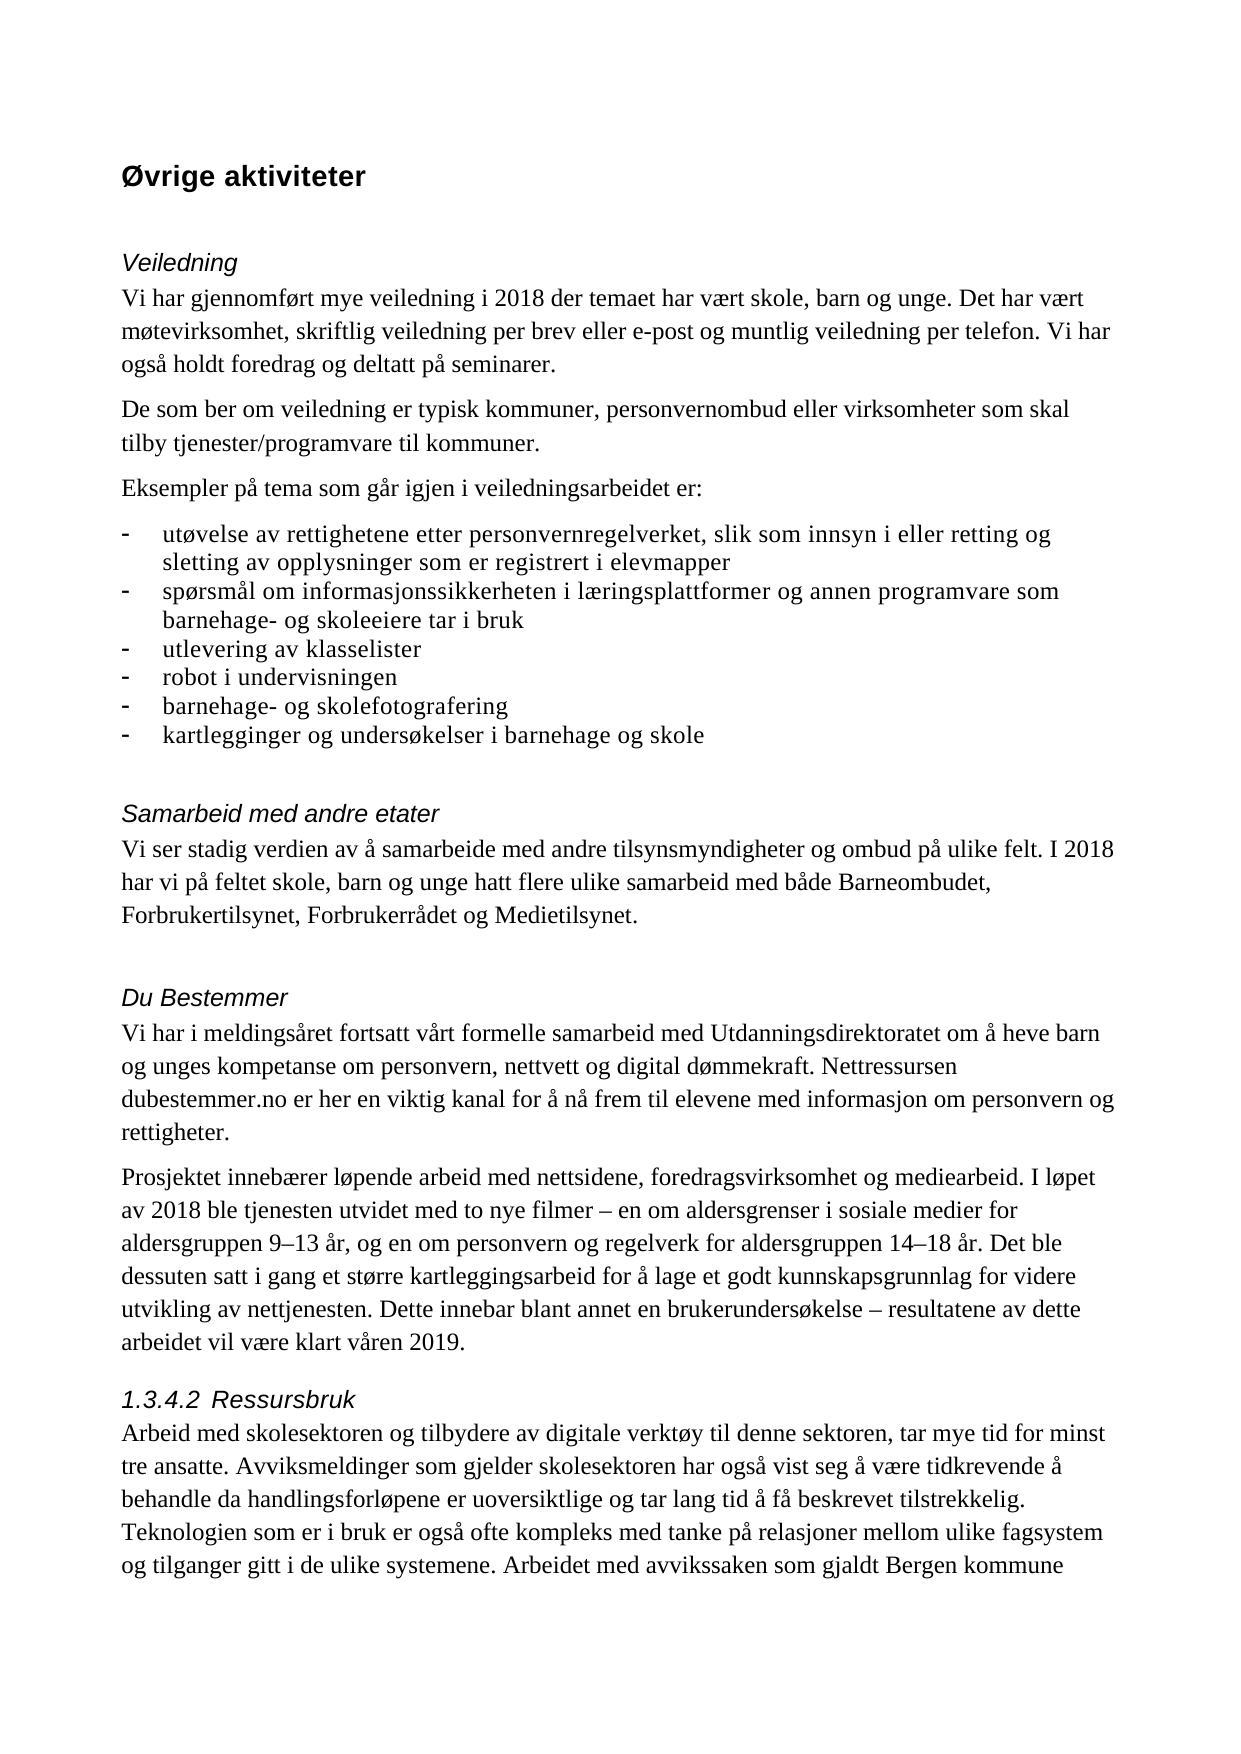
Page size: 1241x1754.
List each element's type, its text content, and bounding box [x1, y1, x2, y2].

subtitle Ressursbruk [121, 1385, 1119, 1414]
text Vi ser stadig verdien av å samarbeide med andre tilsynsmyndigheter og ombud på ulike felt. I 2018 har vi på feltet skole, barn og unge hatt flere ulike samarbeid med både Barneombudet, Forbrukertilsynet, Forbrukerrådet og Medietilsynet. [121, 834, 1119, 928]
text Vi har gjennomført mye veiledning i 2018 der temaet har vært skole, barn og unge. Det har vært møtevirksomhet, skriftlig veiledning per brev eller e-post og muntlig veiledning per telefon. Vi har også holdt foredrag og deltatt på seminarer. [121, 283, 1119, 378]
list barnehage- og skolefotografering [121, 691, 1119, 720]
text De som ber om veiledning er typisk kommuner, personvernombud eller virksomheter som skal tilby tjenester/programvare til kommuner. [121, 394, 1119, 456]
text Prosjektet innebærer løpende arbeid med nettsidene, foredragsvirksomhet og mediearbeid. I løpet av 2018 ble tjenesten utvidet med to nye filmer – en om aldersgrenser i sosiale medier for aldersgruppen 9–13 år, og en om personvern og regelverk for aldersgruppen 14–18 år. Det ble dessuten satt i gang et større kartleggingsarbeid for å lage et godt kunnskapsgrunnlag for videre utvikling av nettjenesten. Dette innebar blant annet en brukerundersøkelse – resultatene av dette arbeidet vil være klart våren 2019. [121, 1162, 1119, 1356]
list utlevering av klasselister [121, 634, 1119, 662]
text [121, 1418, 1119, 1579]
text Vi har i meldingsåret fortsatt vårt formelle samarbeid med Utdanningsdirektoratet om å heve barn og unges kompetanse om personvern, nettvett og digital dømmekraft. Nettressursen dubestemmer.no er her en viktig kanal for å nå frem til elevene med informasjon om personvern og rettigheter. [121, 1018, 1119, 1146]
subtitle Øvrige aktiviteter [121, 159, 1119, 193]
text Eksempler på tema som går igjen i veiledningsarbeidet er: [121, 473, 1119, 502]
list spørsmål om informasjonssikkerheten i læringsplattformer og annen programvare som barnehage- og skoleeiere tar i bruk [121, 576, 1119, 634]
list utøvelse av rettighetene etter personvernregelverket, slik som innsyn i eller retting og sletting av opplysninger som er registrert i elevmapper [121, 519, 1119, 576]
text Samarbeid med andre etater [121, 799, 1119, 827]
text Du Bestemmer [121, 983, 1119, 1011]
text Veiledning [121, 248, 1119, 277]
list robot i undervisningen [121, 662, 1119, 691]
list kartlegginger og undersøkelser i barnehage og skole [121, 720, 1119, 749]
